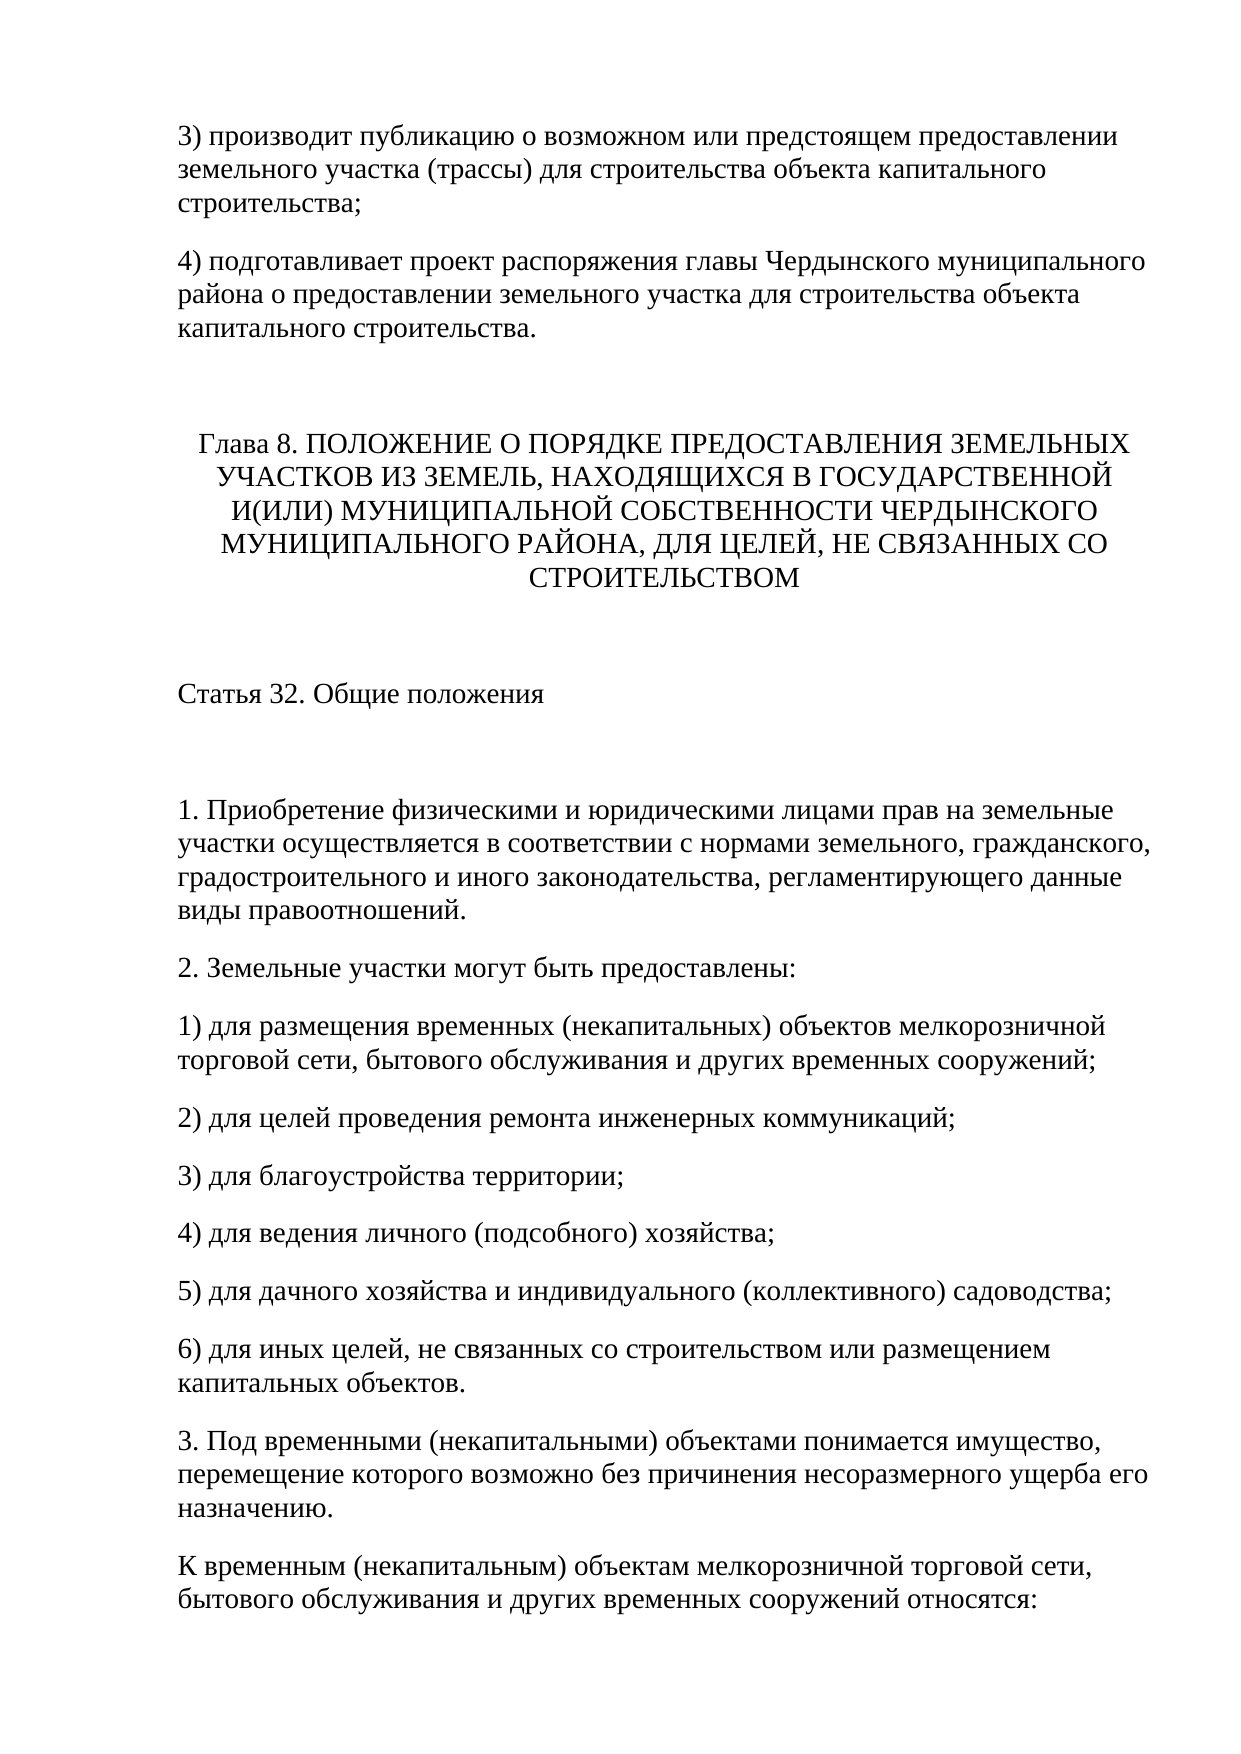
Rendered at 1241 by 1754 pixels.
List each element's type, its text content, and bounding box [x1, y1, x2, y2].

text 4) для ведения личного (подсобного) хозяйства; [177, 1216, 1152, 1249]
text 1. Приобретение физическими и юридическими лицами прав на земельные участки осуществляется в соответствии с нормами земельного, гражданского, градостроительного и иного законодательства, регламентирующего данные виды правоотношений. [177, 792, 1152, 926]
text 1) для размещения временных (некапитальных) объектов мелкорозничной торговой сети, бытового обслуживания и других временных сооружений; [177, 1008, 1152, 1075]
text 4) подготавливает проект распоряжения главы Чердынского муниципального района о предоставлении земельного участка для строительства объекта капитального строительства. [177, 243, 1152, 344]
text 5) для дачного хозяйства и индивидуального (коллективного) садоводства; [177, 1273, 1152, 1307]
text 2) для целей проведения ремонта инженерных коммуникаций; [177, 1100, 1152, 1133]
text К временным (некапитальным) объектам мелкорозничной торговой сети, бытового обслуживания и других временных сооружений относятся: [177, 1548, 1152, 1615]
text Статья 32. Общие положения [177, 676, 1152, 709]
text Глава 8. ПОЛОЖЕНИЕ О ПОРЯДКЕ ПРЕДОСТАВЛЕНИЯ ЗЕМЕЛЬНЫХ УЧАСТКОВ ИЗ ЗЕМЕЛЬ, НАХОДЯЩИХСЯ В ГОСУДАРСТВЕННОЙ И(ИЛИ) МУНИЦИПАЛЬНОЙ СОБСТВЕННОСТИ ЧЕРДЫНСКОГО МУНИЦИПАЛЬНОГО РАЙОНА, ДЛЯ ЦЕЛЕЙ, НЕ СВЯЗАННЫХ СО СТРОИТЕЛЬСТВОМ [177, 426, 1152, 594]
text 3) для благоустройства территории; [177, 1158, 1152, 1191]
text 2. Земельные участки могут быть предоставлены: [177, 950, 1152, 984]
text 3. Под временными (некапитальными) объектами понимается имущество, перемещение которого возможно без причинения несоразмерного ущерба его назначению. [177, 1423, 1152, 1523]
text 6) для иных целей, не связанных со строительством или размещением капитальных объектов. [177, 1331, 1152, 1398]
text 3) производит публикацию о возможном или предстоящем предоставлении земельного участка (трассы) для строительства объекта капитального строительства; [177, 118, 1152, 219]
